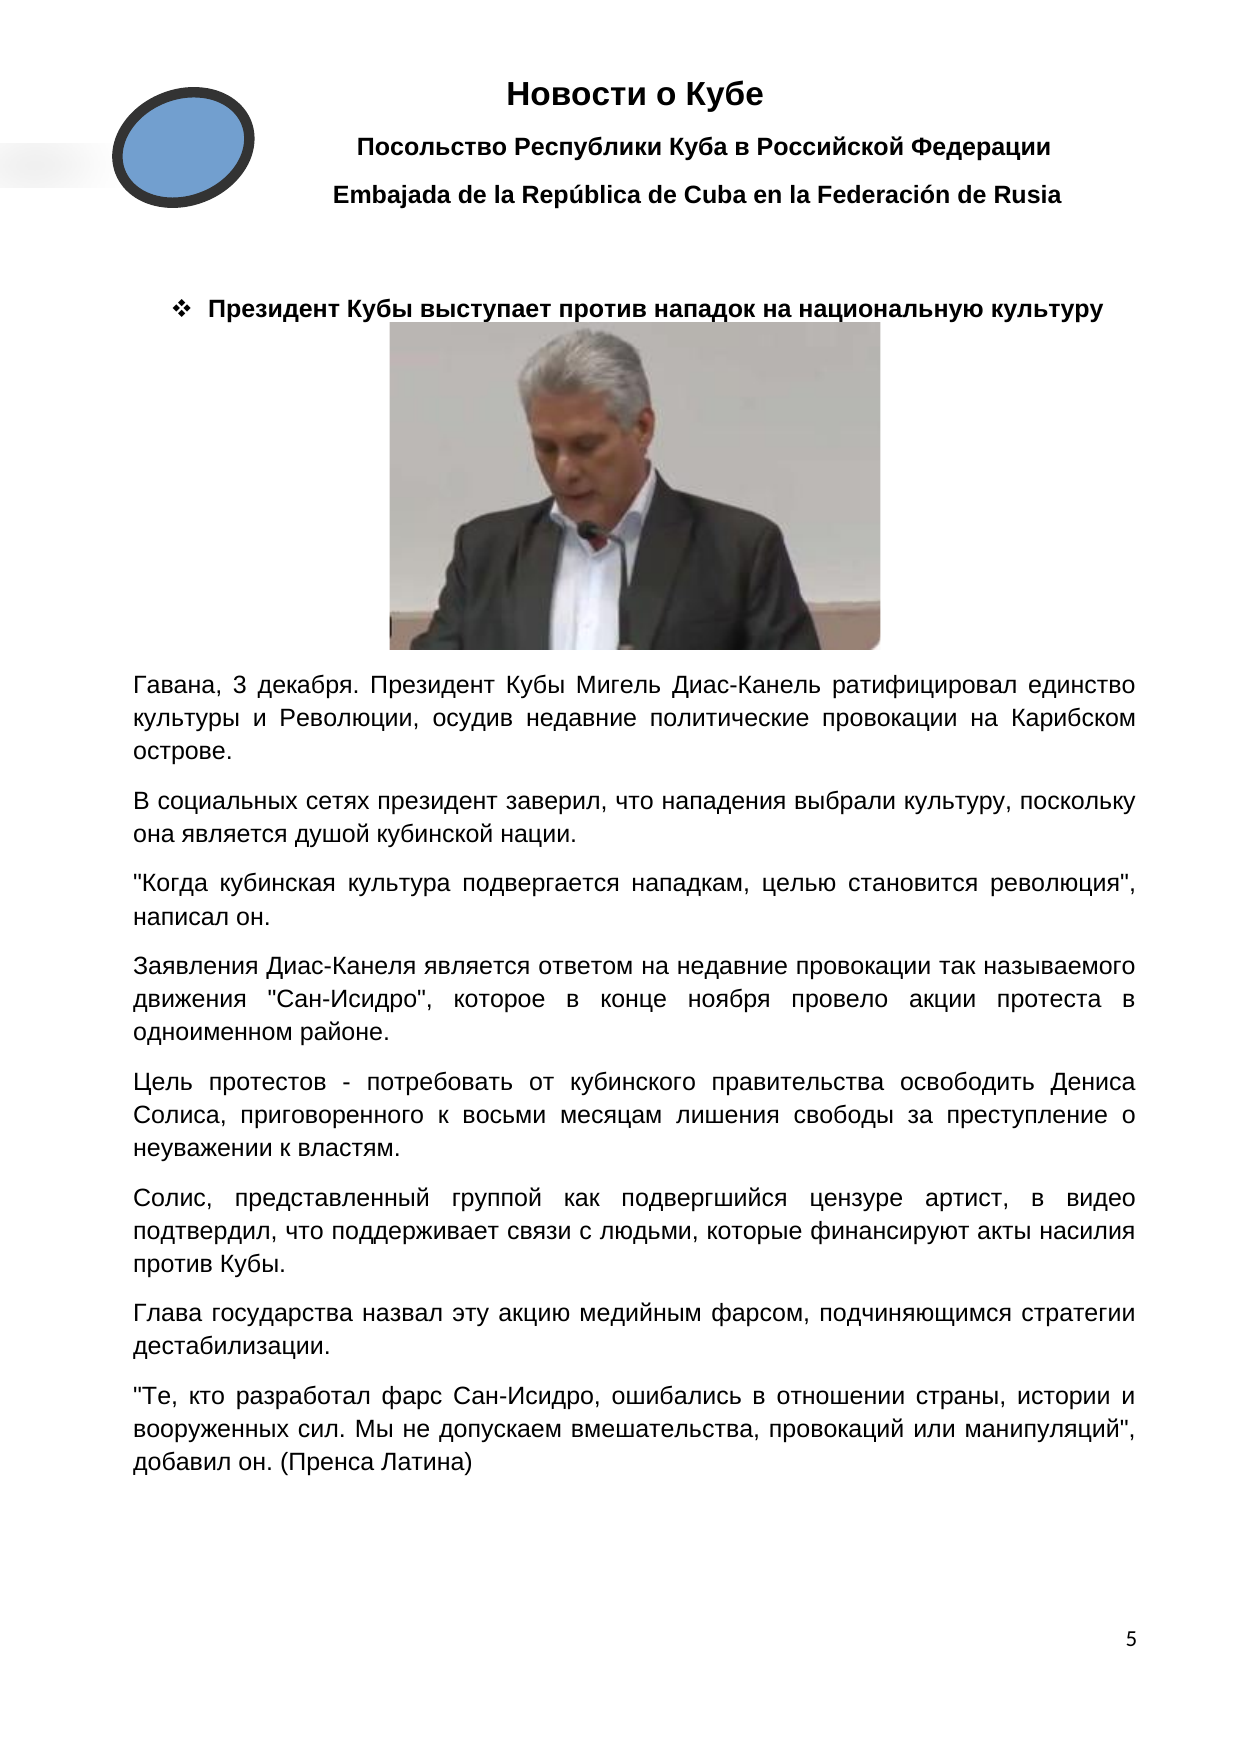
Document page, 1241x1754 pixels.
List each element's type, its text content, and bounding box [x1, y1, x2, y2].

text "Когда кубинская культура подвергается нападкам, целью становится революция", написал он. [133, 868, 1137, 930]
text Цель протестов - потребовать от кубинского правительства освободить Дениса Солиса, приговоренного к восьми месяцам лишения свободы за преступление о неуважении к властям. [133, 1067, 1137, 1162]
text Гавана, 3 декабря. Президент Кубы Мигель Диас-Канель ратифицировал единство культуры и Революции, осудив недавние политические провокации на Карибском острове. [133, 670, 1137, 765]
subtitle Президент Кубы выступает против нападок на национальную культуру [170, 294, 1137, 323]
text Заявления Диас-Канеля является ответом на недавние провокации так называемого движения "Сан-Исидро", которое в конце ноября провело акции протеста в одноименном районе. [133, 951, 1137, 1046]
text В социальных сетях президент заверил, что нападения выбрали культуру, поскольку она является душой кубинской нации. [133, 786, 1137, 847]
text "Те, кто разработал фарс Сан-Исидро, ошибались в отношении страны, истории и вооруженных сил. Мы не допускаем вмешательства, провокаций или манипуляций", добавил он. (Пренса Латина) [133, 1381, 1137, 1476]
text Солис, представленный группой как подвергшийся цензуре артист, в видео подтвердил, что поддерживает связи с людьми, которые финансируют акты насилия против Кубы. [133, 1183, 1137, 1277]
text Глава государства назвал эту акцию медийным фарсом, подчиняющимся стратегии дестабилизации. [133, 1298, 1137, 1360]
picture [389, 322, 881, 650]
